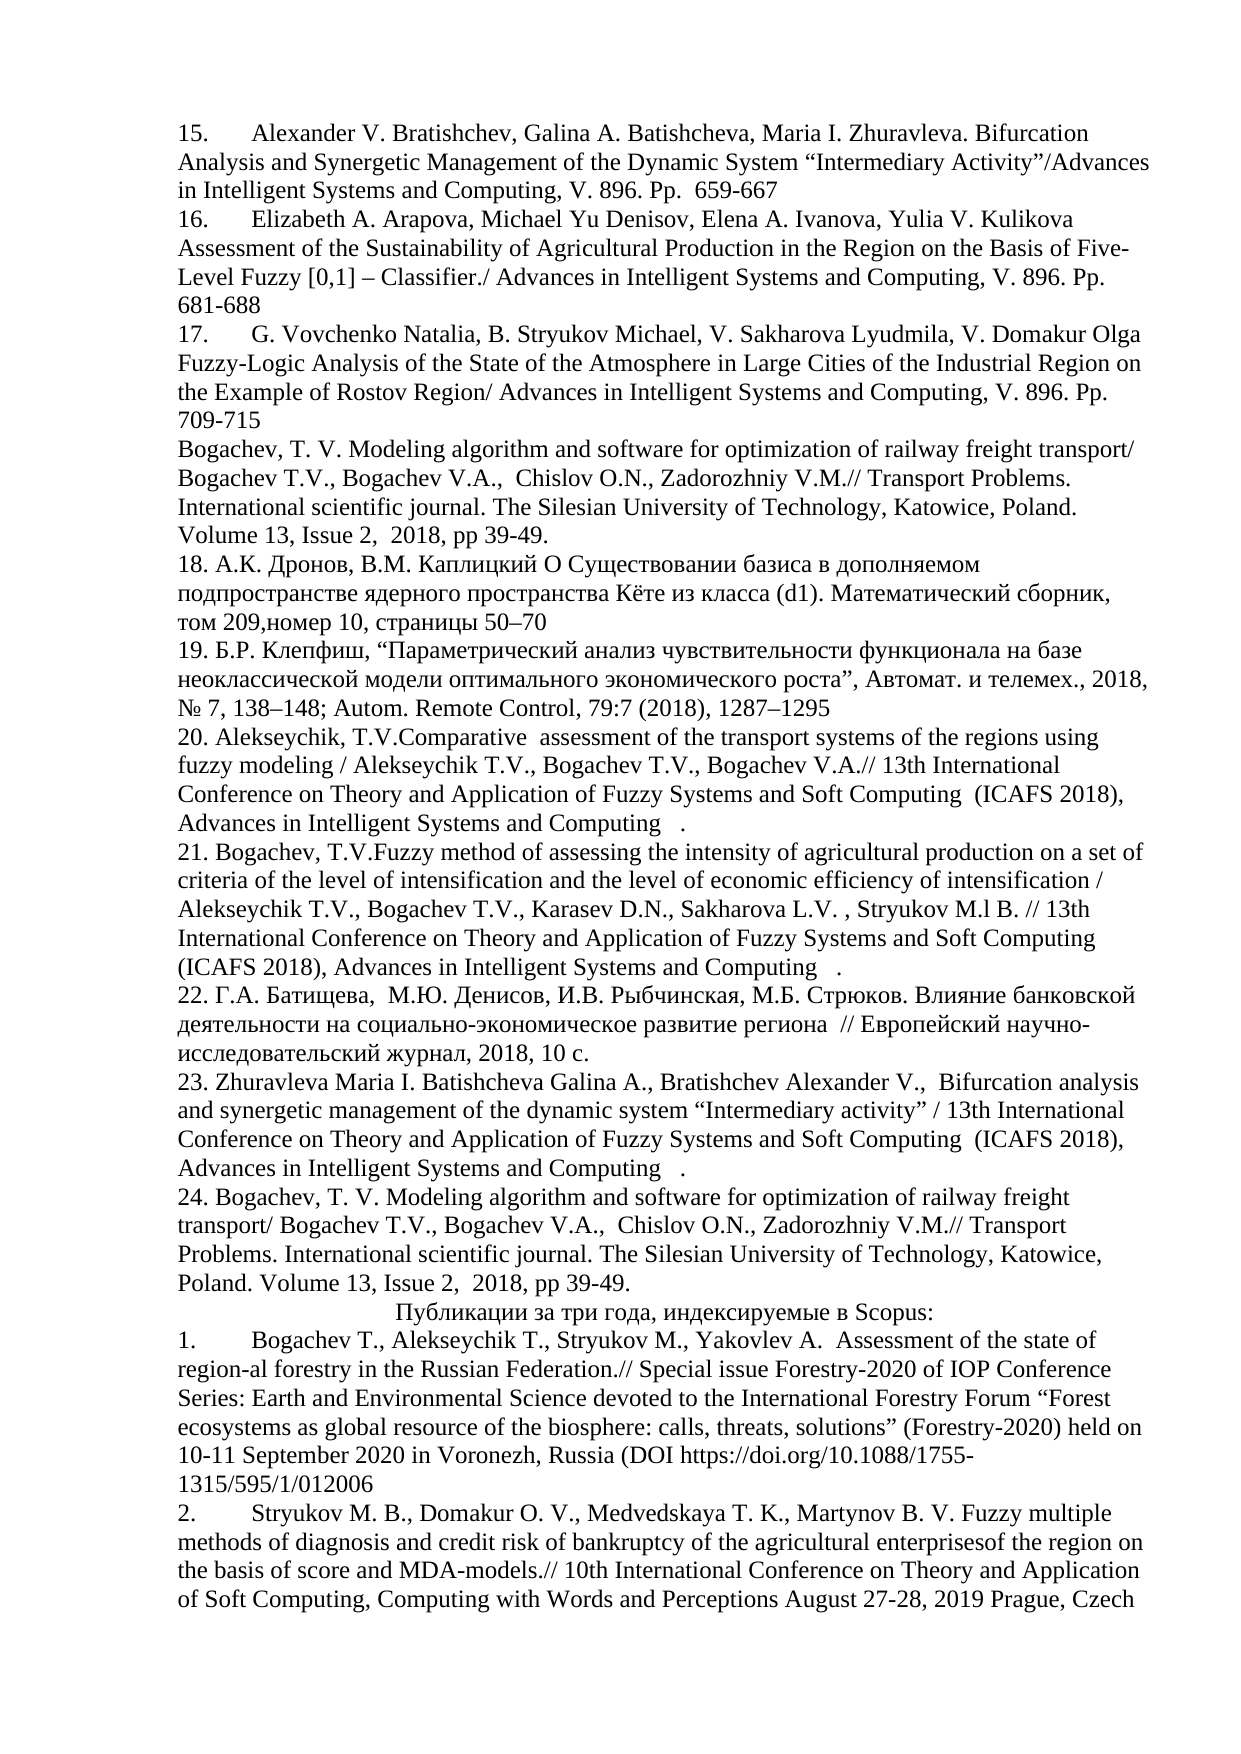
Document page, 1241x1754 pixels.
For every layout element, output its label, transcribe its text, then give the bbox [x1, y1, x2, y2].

text 18. А.К. Дронов, В.М. Каплицкий О Существовании базиса в дополняемом подпространстве ядерного пространства Кёте из класса (d1). Математический сборник, том 209,номер 10, страницы 50–70 [177, 549, 1152, 636]
text 15. Alexander V. Bratishchev, Galina A. Batishcheva, Maria I. Zhuravleva. Bifurcation Analysis and Synergetic Management of the Dynamic System “Intermediary Activity”/Advances in Intelligent Systems and Computing, V. 896. Pp. 659-667 [177, 118, 1152, 204]
text 16. Elizabeth A. Arapova, Michael Yu Denisov, Elena A. Ivanova, Yulia V. Kulikova Assessment of the Sustainability of Agricultural Production in the Region on the Basis of Five-Level Fuzzy [0,1] – Classifier./ Advances in Intelligent Systems and Computing, V. 896. Pp. 681-688 [177, 204, 1152, 319]
text 24. Bogachev, T. V. Modeling algorithm and software for optimization of railway freight transport/ Bogachev T.V., Bogachev V.A., Chislov O.N., Zadorozhniy V.M.// Transport Problems. International scientific journal. The Silesian University of Technology, Katowice, Poland. Volume 13, Issue 2, 2018, pp 39-49. [177, 1182, 1152, 1297]
text Bogachev, T. V. Modeling algorithm and software for optimization of railway freight transport/ Bogachev T.V., Bogachev V.A., Chislov O.N., Zadorozhniy V.M.// Transport Problems. International scientific journal. The Silesian University of Technology, Katowice, Poland. Volume 13, Issue 2, 2018, pp 39-49. [177, 434, 1152, 549]
text Публикации за три года, индексируемые в Scopus: [177, 1297, 1152, 1326]
text 19. Б.Р. Клепфиш, “Параметрический анализ чувствительности функционала на базе неоклассической модели оптимального экономического роста”, Автомат. и телемех., 2018, № 7, 138–148; Autom. Remote Control, 79:7 (2018), 1287–1295 [177, 636, 1152, 722]
text 1. Bogachev T., Alekseychik T., Stryukov M., Yakovlev A. Assessment of the state of region-al forestry in the Russian Federation.// Special issue Forestry-2020 of IOP Conference Series: Earth and Environmental Science devoted to the International Forestry Forum “Forest ecosystems as global resource of the biosphere: calls, threats, solutions” (Forestry-2020) held on 10-11 September 2020 in Voronezh, Russia (DOI https://doi.org/10.1088/1755-1315/595/1/012006 [177, 1326, 1152, 1498]
text 23. Zhuravleva Maria I. Batishcheva Galina A., Bratishchev Alexander V., Bifurcation analysis and synergetic management of the dynamic system “Intermediary activity” / 13th International Conference on Theory and Application of Fuzzy Systems and Soft Computing (ICAFS 2018), Advances in Intelligent Systems and Computing . [177, 1067, 1152, 1182]
text 21. Bogachev, T.V.Fuzzy method of assessing the intensity of agricultural production on a set of criteria of the level of intensification and the level of economic efficiency of intensification / Alekseychik T.V., Bogachev T.V., Karasev D.N., Sakharova L.V. , Stryukov M.l B. // 13th International Conference on Theory and Application of Fuzzy Systems and Soft Computing (ICAFS 2018), Advances in Intelligent Systems and Computing . [177, 837, 1152, 981]
text 17. G. Vovchenko Natalia, B. Stryukov Michael, V. Sakharova Lyudmila, V. Domakur Olga Fuzzy-Logic Analysis of the State of the Atmosphere in Large Cities of the Industrial Region on the Example of Rostov Region/ Advances in Intelligent Systems and Computing, V. 896. Pp. 709-715 [177, 319, 1152, 434]
text 20. Alekseychik, T.V.Comparative assessment of the transport systems of the regions using fuzzy modeling / Alekseychik T.V., Bogachev T.V., Bogachev V.A.// 13th International Conference on Theory and Application of Fuzzy Systems and Soft Computing (ICAFS 2018), Advances in Intelligent Systems and Computing . [177, 722, 1152, 837]
text 22. Г.А. Батищева, М.Ю. Денисов, И.В. Рыбчинская, М.Б. Стрюков. Влияние банковской деятельности на социально-экономическое развитие региона // Европейский научно-исследовательский журнал, 2018, 10 с. [177, 981, 1152, 1067]
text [177, 1498, 1152, 1613]
